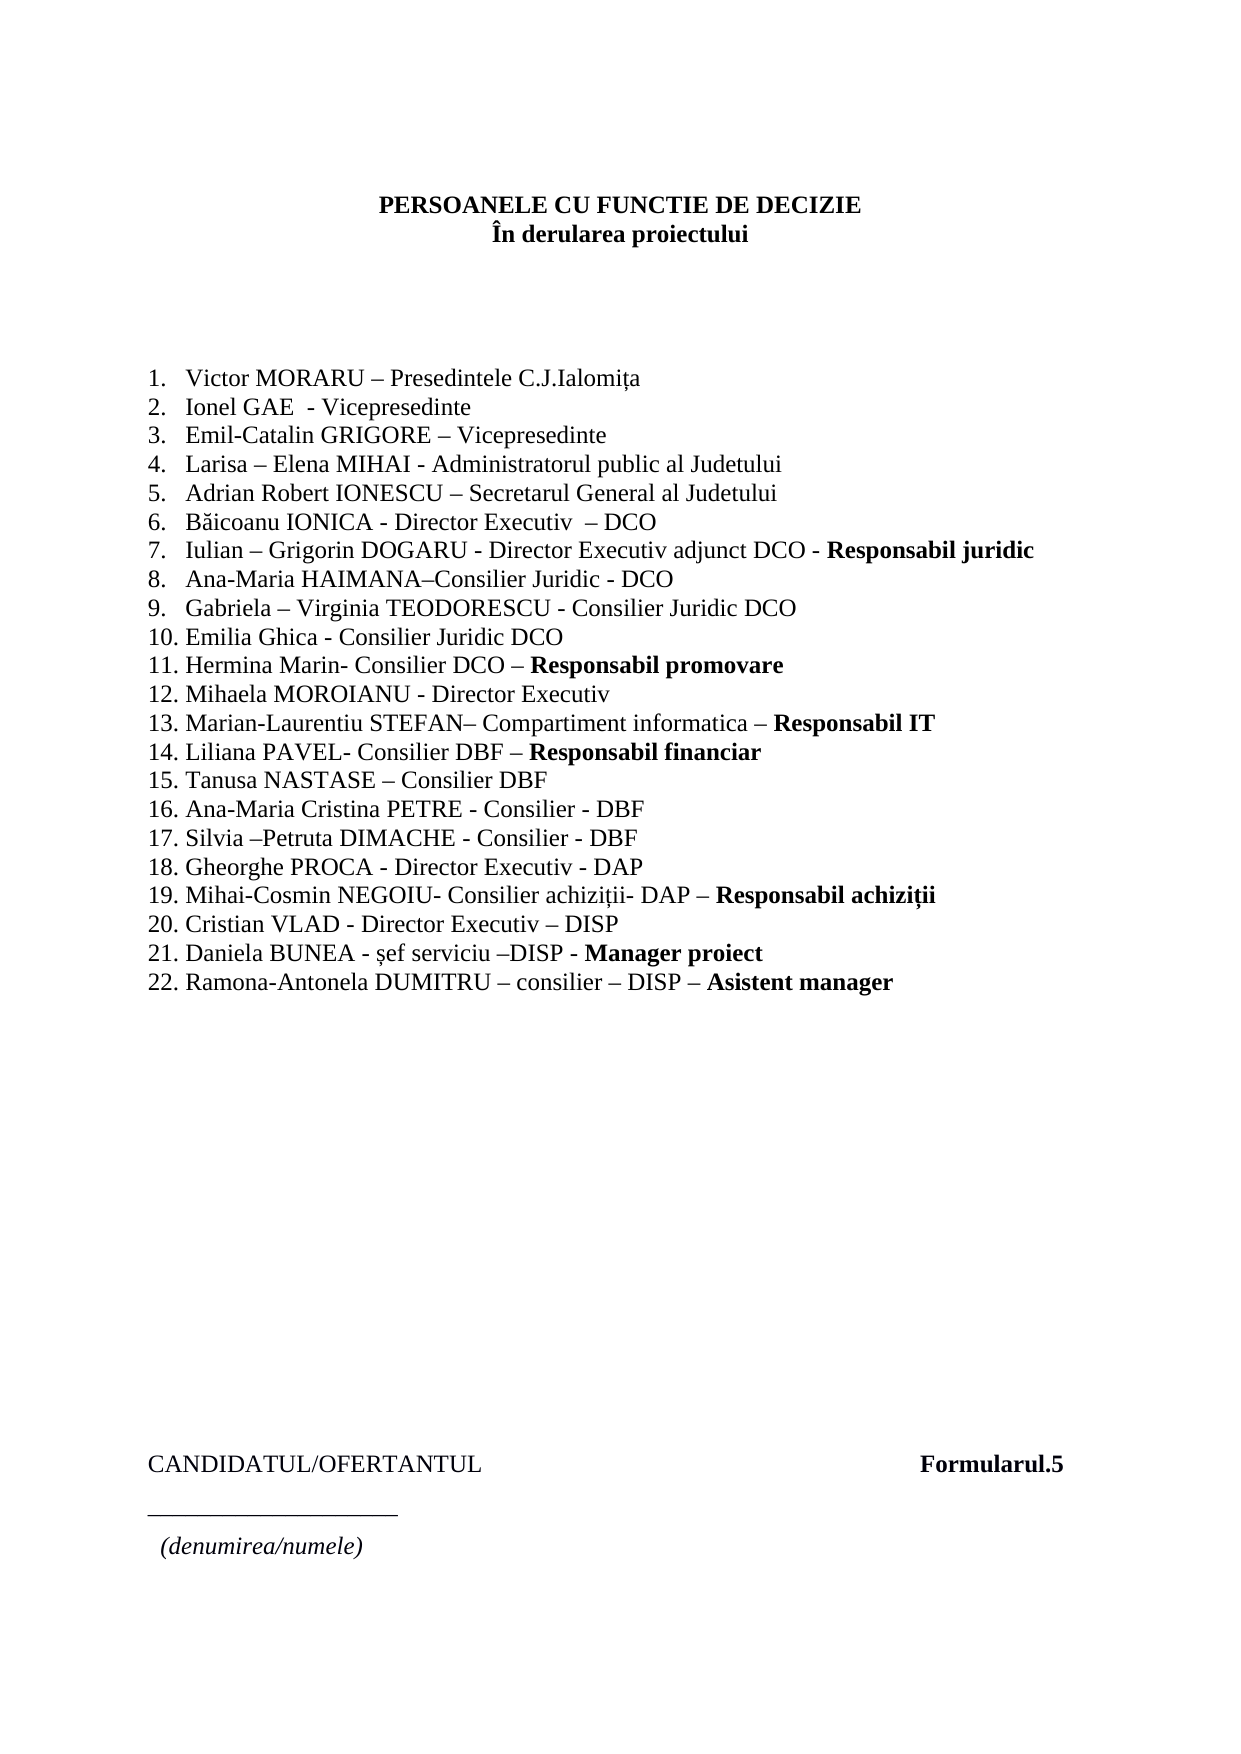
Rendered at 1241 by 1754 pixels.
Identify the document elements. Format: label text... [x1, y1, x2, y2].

text ____________________ [148, 1490, 1093, 1519]
text PERSOANELE CU FUNCTIE DE DECIZIE [148, 190, 1093, 219]
list Gabriela – Virginia TEODORESCU - Consilier Juridic DCO [148, 593, 1093, 622]
list Băicoanu IONICA - Director Executiv – DCO [148, 507, 1093, 535]
list Emilia Ghica - Consilier Juridic DCO [148, 622, 1093, 650]
list Ana-Maria HAIMANA–Consilier Juridic - DCO [148, 564, 1093, 593]
list Victor MORARU – Presedintele C.J.Ialomița [148, 363, 1093, 392]
list Hermina Marin- Consilier DCO – Responsabil promovare [148, 650, 1093, 679]
list Iulian – Grigorin DOGARU - Director Executiv adjunct DCO - Responsabil juridic [148, 535, 1093, 564]
list Mihai-Cosmin NEGOIU- Consilier achiziții- DAP – Responsabil achiziții [148, 880, 1093, 909]
list Mihaela MOROIANU - Director Executiv [148, 679, 1093, 708]
text În derularea proiectului [148, 219, 1093, 248]
list Marian-Laurentiu STEFAN– Compartiment informatica – Responsabil IT [148, 708, 1093, 737]
list Silvia –Petruta DIMACHE - Consilier - DBF [148, 823, 1093, 852]
list Emil-Catalin GRIGORE – Vicepresedinte [148, 420, 1093, 449]
list Larisa – Elena MIHAI - Administratorul public al Judetului [148, 449, 1093, 478]
list Liliana PAVEL- Consilier DBF – Responsabil financiar [148, 737, 1093, 765]
list Ionel GAE - Vicepresedinte [148, 392, 1093, 420]
list Adrian Robert IONESCU – Secretarul General al Judetului [148, 478, 1093, 507]
list Tanusa NASTASE – Consilier DBF [148, 765, 1093, 794]
list Ana-Maria Cristina PETRE - Consilier - DBF [148, 794, 1093, 823]
list Cristian VLAD - Director Executiv – DISP [148, 909, 1093, 938]
list Gheorghe PROCA - Director Executiv - DAP [148, 852, 1093, 880]
text CANDIDATUL/OFERTANTUL Formularul.5 [148, 1449, 1093, 1477]
list Daniela BUNEA - șef serviciu –DISP - Manager proiect [148, 938, 1093, 967]
text (denumirea/numele) [148, 1531, 1093, 1560]
list Ramona-Antonela DUMITRU – consilier – DISP – Asistent manager [148, 967, 1093, 995]
